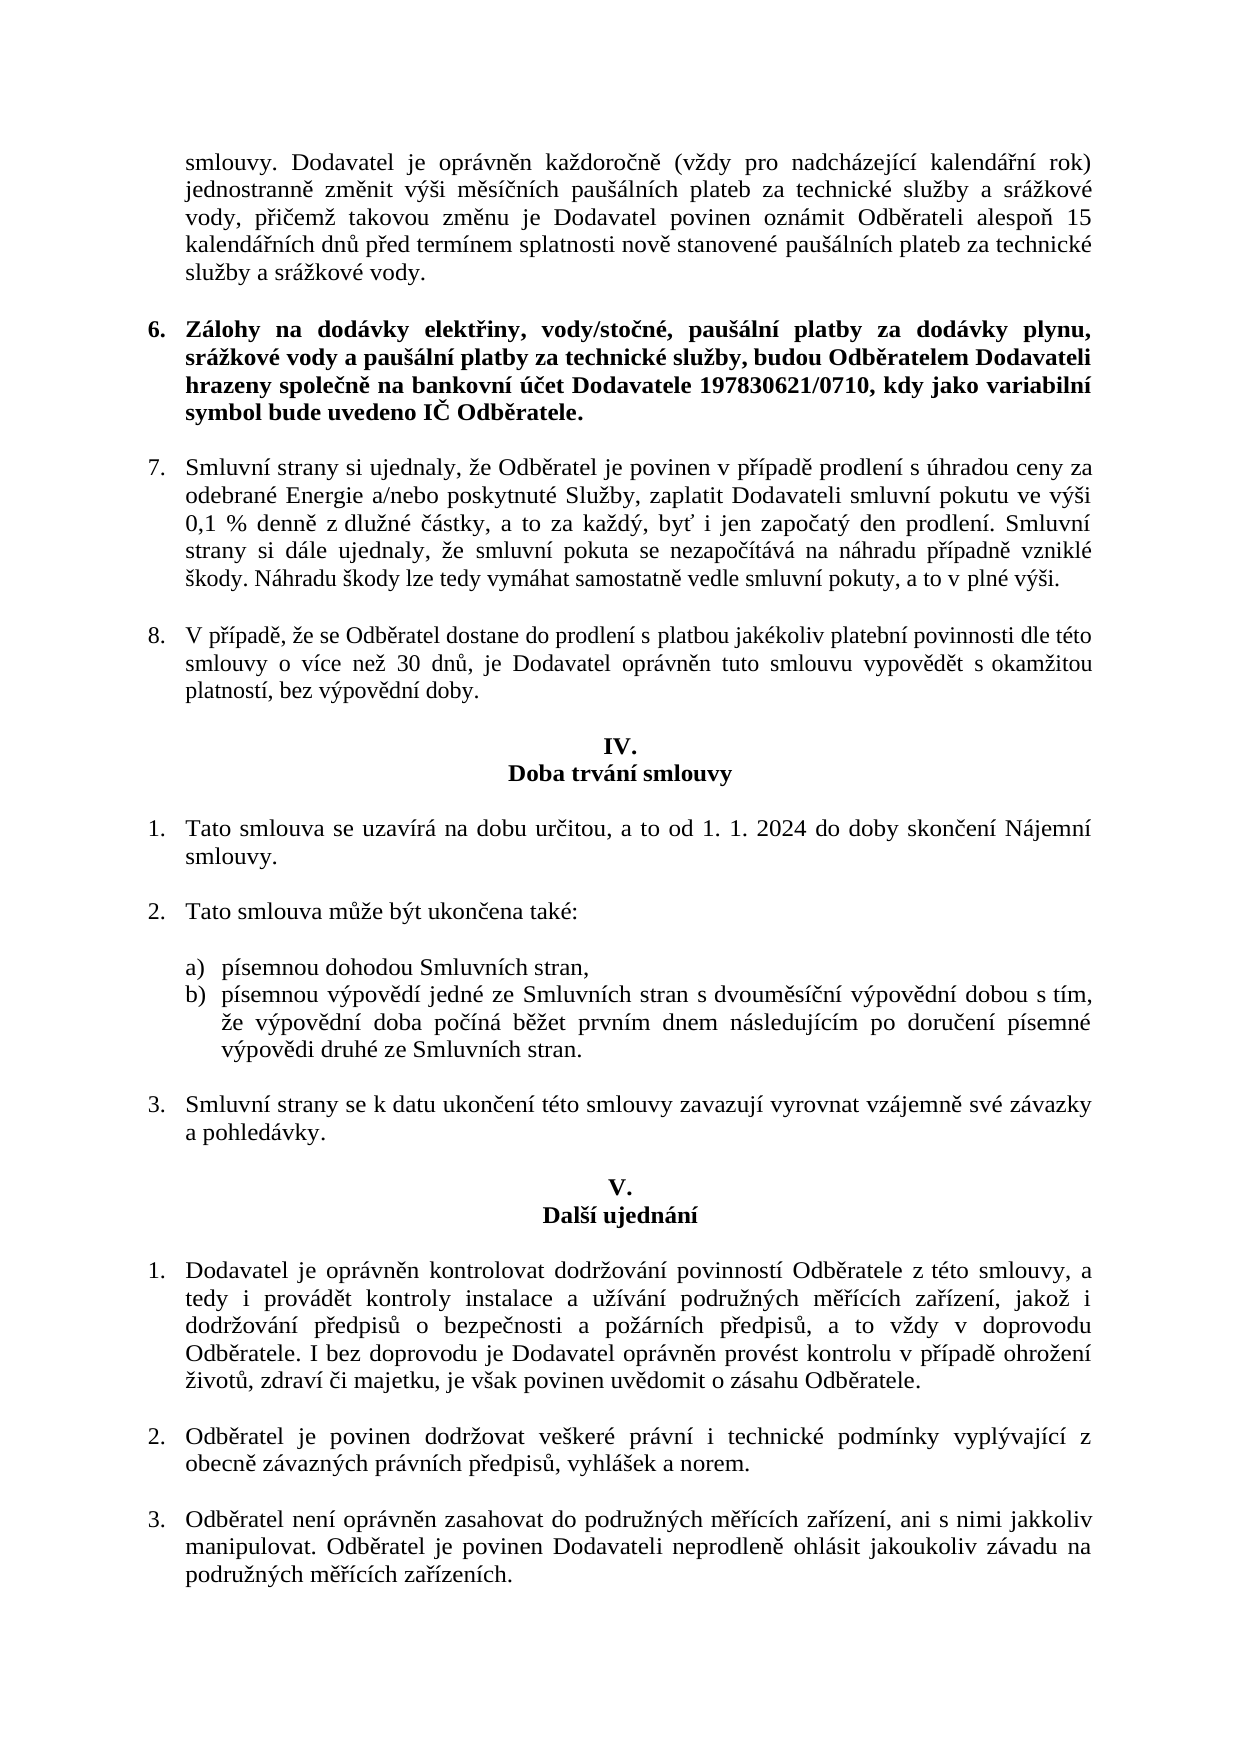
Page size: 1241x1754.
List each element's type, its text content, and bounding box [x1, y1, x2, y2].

list Zálohy na dodávky elektřiny, vody/stočné, paušální platby za dodávky plynu, srážkové vody a paušální platby za technické služby, budou Odběratelem Dodavateli hrazeny společně na bankovní účet Dodavatele 197830621/0710, kdy jako variabilní symbol bude uvedeno IČ Odběratele. [148, 315, 1093, 426]
text IV. Doba trvání smlouvy [148, 732, 1093, 787]
text V. [148, 1173, 1093, 1201]
list Dodavatel je oprávněn kontrolovat dodržování povinností Odběratele z této smlouvy, a tedy i provádět kontroly instalace a užívání podružných měřících zařízení, jakož i dodržování předpisů o bezpečnosti a požárních předpisů, a to vždy v doprovodu Odběratele. I bez doprovodu je Dodavatel oprávněn provést kontrolu v případě ohrožení životů, zdraví či majetku, je však povinen uvědomit o zásahu Odběratele. [148, 1256, 1093, 1394]
list Odběratel není oprávněn zasahovat do podružných měřících zařízení, ani s nimi jakkoliv manipulovat. Odběratel je povinen Dodavateli neprodleně ohlásit jakoukoliv závadu na podružných měřících zařízeních. [148, 1504, 1093, 1587]
list Smluvní strany si ujednaly, že Odběratel je povinen v případě prodlení s úhradou ceny za odebrané Energie a/nebo poskytnuté Služby, zaplatit Dodavateli smluvní pokutu ve výši 0,1 % denně z dlužné částky, a to za každý, byť i jen započatý den prodlení. Smluvní strany si dále ujednaly, že smluvní pokuta se nezapočítává na náhradu případně vzniklé škody. Náhradu škody lze tedy vymáhat samostatně vedle smluvní pokuty, a to v plné výši. [148, 453, 1093, 591]
text Další ujednání [148, 1201, 1093, 1228]
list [148, 148, 1093, 286]
text a) písemnou dohodou Smluvních stran, [185, 952, 1093, 980]
list V případě, že se Odběratel dostane do prodlení s platbou jakékoliv platební povinnosti dle této smlouvy o více než 30 dnů, je Dodavatel oprávněn tuto smlouvu vypovědět s okamžitou platností, bez výpovědní doby. [148, 621, 1093, 704]
list Tato smlouva se uzavírá na dobu určitou, a to od 1. 1. 2024 do doby skončení Nájemní smlouvy. [148, 814, 1093, 870]
list Odběratel je povinen dodržovat veškeré právní i technické podmínky vyplývající z obecně závazných právních předpisů, vyhlášek a norem. [148, 1422, 1093, 1477]
text b) písemnou výpovědí jedné ze Smluvních stran s dvouměsíční výpovědní dobou s tím, že výpovědní doba počíná běžet prvním dnem následujícím po doručení písemné výpovědi druhé ze Smluvních stran. [185, 980, 1093, 1063]
list Tato smlouva může být ukončena také: [148, 897, 1093, 925]
list Smluvní strany se k datu ukončení této smlouvy zavazují vyrovnat vzájemně své závazky a pohledávky. [148, 1091, 1093, 1146]
